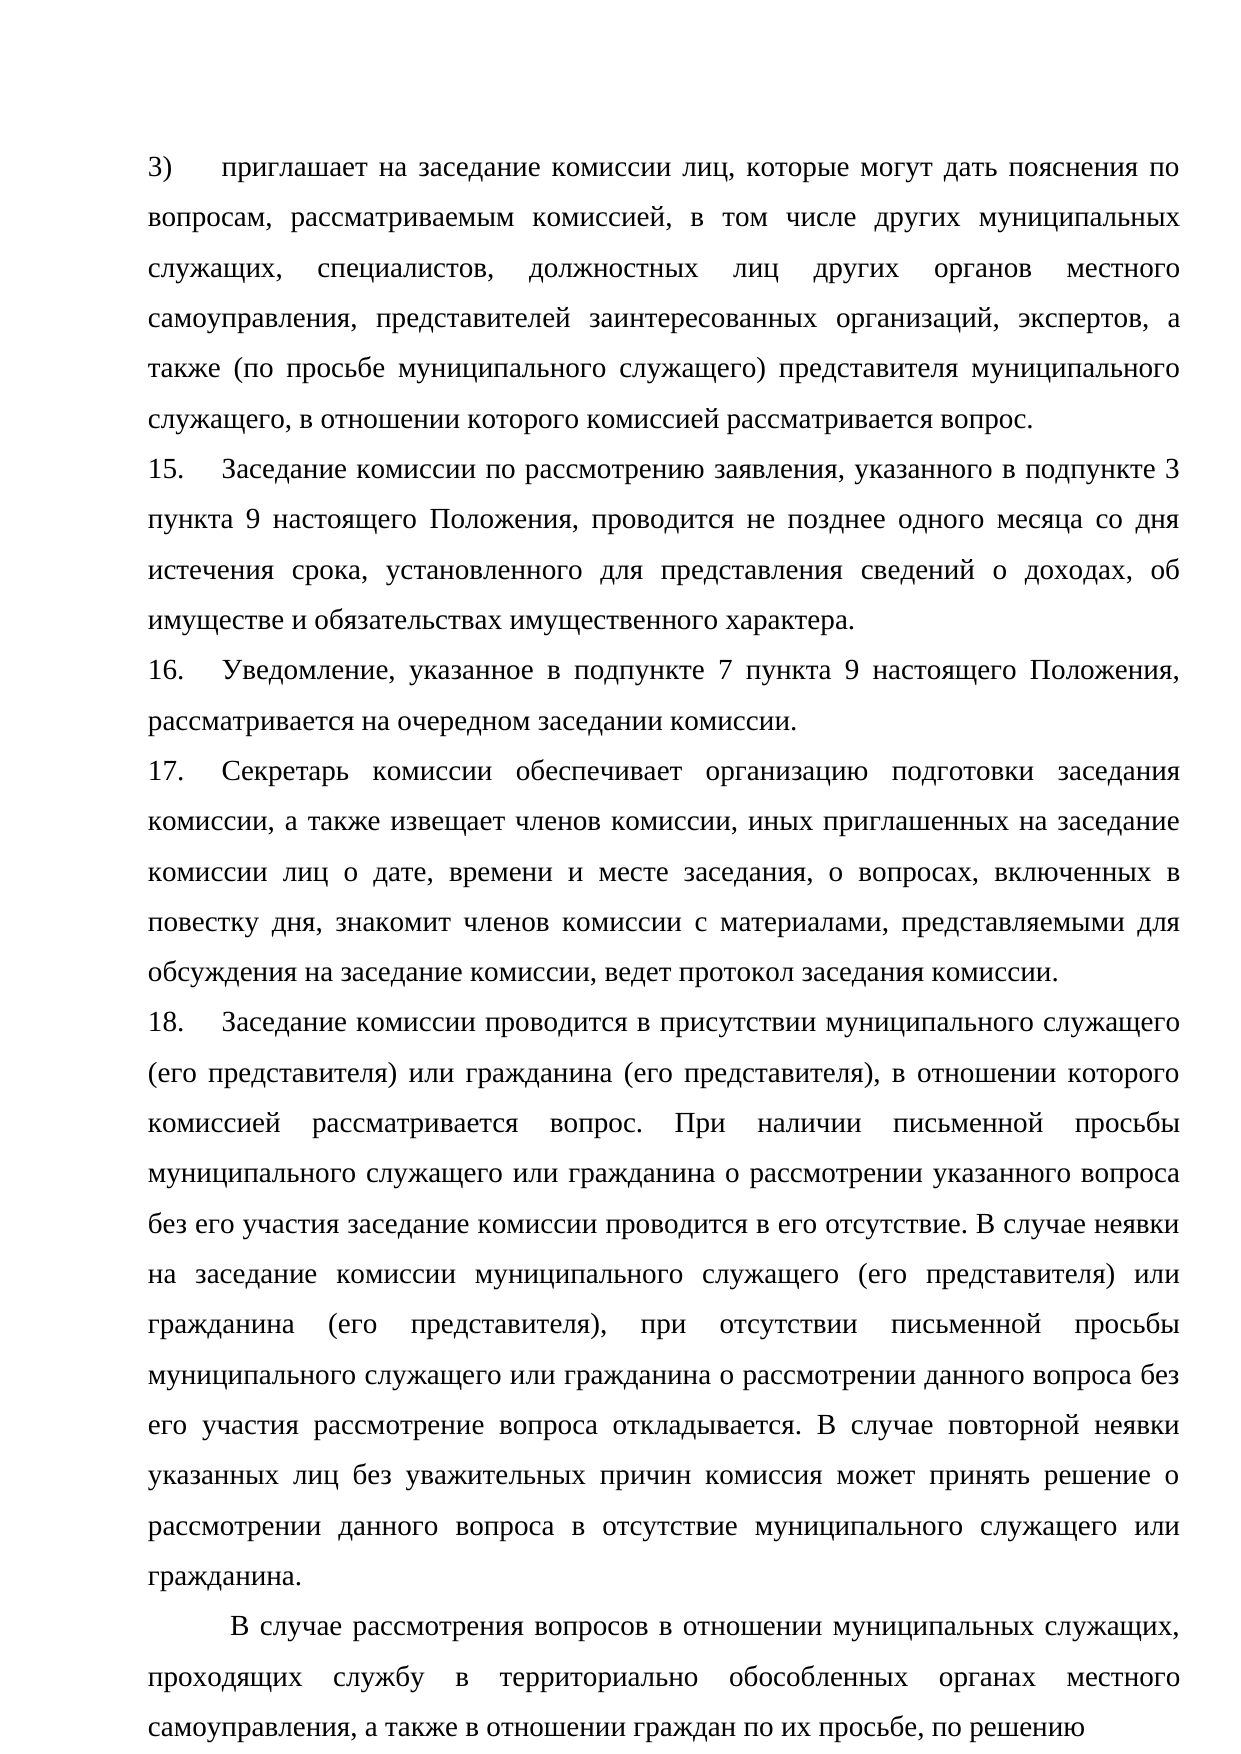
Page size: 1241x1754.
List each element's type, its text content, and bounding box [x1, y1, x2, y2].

list Заседание комиссии по рассмотрению заявления, указанного в подпункте 3 пункта 9 настоящего Положения, проводится не позднее одного месяца со дня истечения срока, установленного для представления сведений о доходах, об имуществе и обязательствах имущественного характера. [148, 451, 1181, 636]
list Заседание комиссии проводится в присутствии муниципального служащего (его представителя) или гражданина (его представителя), в отношении которого комиссией рассматривается вопрос. При наличии письменной просьбы муниципального служащего или гражданина о рассмотрении указанного вопроса без его участия заседание комиссии проводится в его отсутствие. В случае неявки на заседание комиссии муниципального служащего (его представителя) или гражданина (его представителя), при отсутствии письменной просьбы муниципального служащего или гражданина о рассмотрении данного вопроса без его участия рассмотрение вопроса откладывается. В случае повторной неявки указанных лиц без уважительных причин комиссия может принять решение о рассмотрении данного вопроса в отсутствие муниципального служащего или гражданина. [148, 1004, 1181, 1592]
list Секретарь комиссии обеспечивает организацию подготовки заседания комиссии, а также извещает членов комиссии, иных приглашенных на заседание комиссии лиц о дате, времени и месте заседания, о вопросах, включенных в повестку дня, знакомит членов комиссии с материалами, представляемыми для обсуждения на заседание комиссии, ведет протокол заседания комиссии. [148, 753, 1181, 988]
list Уведомление, указанное в подпункте 7 пункта 9 настоящего Положения, рассматривается на очередном заседании комиссии. [148, 652, 1181, 736]
list приглашает на заседание комиссии лиц, которые могут дать пояснения по вопросам, рассматриваемым комиссией, в том числе других муниципальных служащих, специалистов, должностных лиц других органов местного самоуправления, представителей заинтересованных организаций, экспертов, а также (по просьбе муниципального служащего) представителя муниципального служащего, в отношении которого комиссией рассматривается вопрос. [148, 149, 1181, 434]
text В случае рассмотрения вопросов в отношении муниципальных служащих, проходящих службу в территориально обособленных органах местного самоуправления, а также в отношении граждан по их просьбе, по решению [148, 1608, 1181, 1742]
